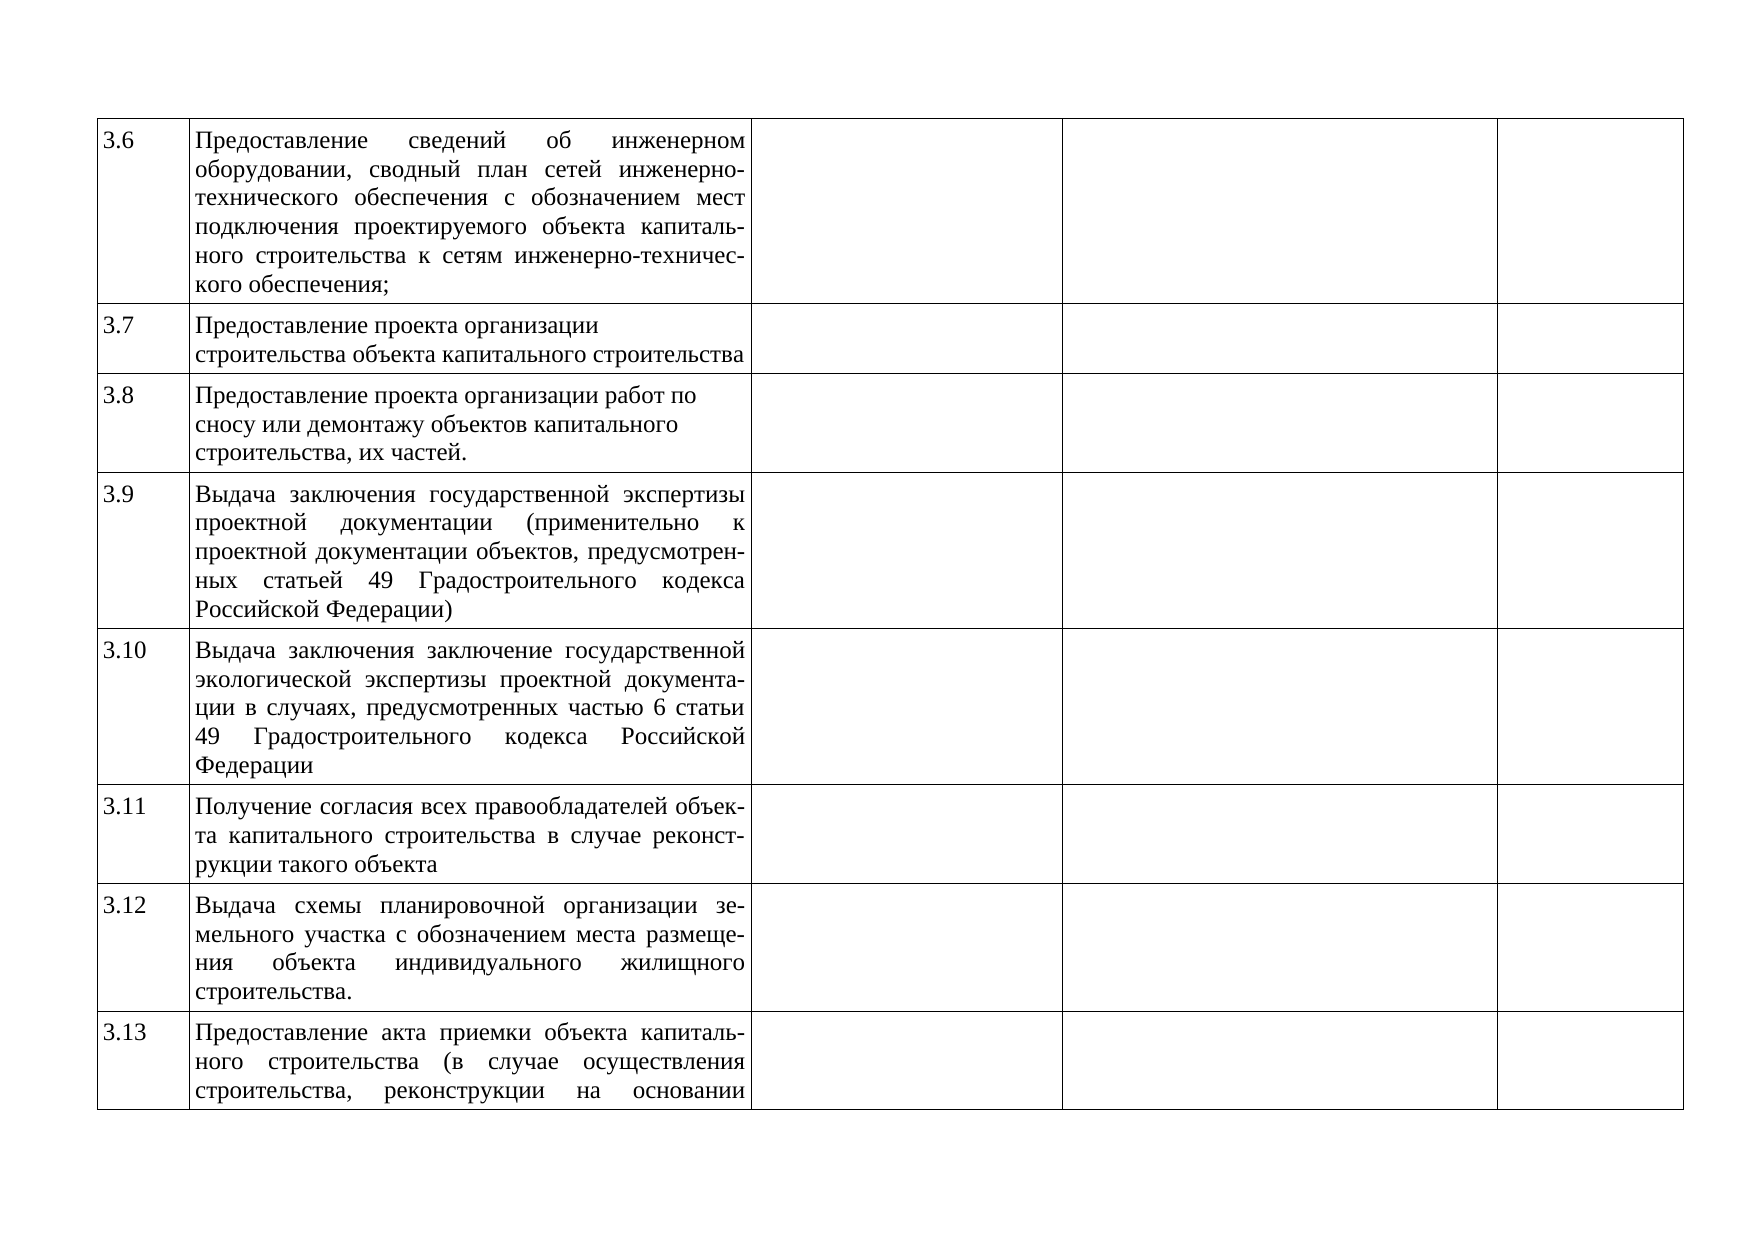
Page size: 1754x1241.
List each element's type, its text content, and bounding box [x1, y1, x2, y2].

table_cell 3.6 [98, 119, 189, 303]
table_cell [1498, 304, 1683, 373]
table_cell 3.10 [98, 629, 189, 784]
table_cell [752, 629, 1062, 784]
table_cell Предоставление проекта организации работ по сносу или демонтажу объектов капитального строительства, их частей. [190, 374, 751, 472]
table_cell [1063, 304, 1497, 373]
table_cell [1063, 374, 1497, 472]
table_cell Предоставление проекта организации строительства объекта капитального строительства [190, 304, 751, 373]
table_cell [1063, 473, 1497, 628]
table_cell [1063, 884, 1497, 1011]
table_cell 3.7 [98, 304, 189, 373]
table_cell [1498, 473, 1683, 628]
table_cell Выдача заключения заключение государственной экологической экспертизы проектной документа-ции в случаях, предусмотренных частью 6 статьи 49 Градостроительного кодекса Российской Федерации [190, 629, 751, 784]
table_cell [752, 473, 1062, 628]
table_cell 3.13 [98, 1012, 189, 1109]
table_cell [1498, 884, 1683, 1011]
table_cell 3.8 [98, 374, 189, 472]
table_cell [752, 374, 1062, 472]
table_cell [752, 1012, 1062, 1109]
table_cell [1063, 629, 1497, 784]
table_cell Получение согласия всех правообладателей объек-та капитального строительства в случае реконст-рукции такого объекта [190, 785, 751, 883]
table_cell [190, 1012, 751, 1109]
table_cell [1498, 1012, 1683, 1109]
table_cell [1063, 119, 1497, 303]
table_cell [1063, 1012, 1497, 1109]
table_cell [752, 119, 1062, 303]
table_cell 3.9 [98, 473, 189, 628]
table_cell Предоставление сведений об инженерном оборудовании, сводный план сетей инженерно-технического обеспечения с обозначением мест подключения проектируемого объекта капиталь-ного строительства к сетям инженерно-техничес-кого обеспечения; [190, 119, 751, 303]
table_cell [752, 304, 1062, 373]
table_cell [752, 884, 1062, 1011]
table_cell Выдача схемы планировочной организации зе-мельного участка с обозначением места размеще-ния объекта индивидуального жилищного строительства. [190, 884, 751, 1011]
table_cell 3.12 [98, 884, 189, 1011]
table_cell 3.11 [98, 785, 189, 883]
table_cell Выдача заключения государственной экспертизы проектной документации (применительно к проектной документации объектов, предусмотрен-ных статьей 49 Градостроительного кодекса Российской Федерации) [190, 473, 751, 628]
table_cell [1498, 374, 1683, 472]
table_cell [1498, 119, 1683, 303]
table_cell [1063, 785, 1497, 883]
table_cell [1498, 629, 1683, 784]
table_cell [752, 785, 1062, 883]
table_cell [1498, 785, 1683, 883]
